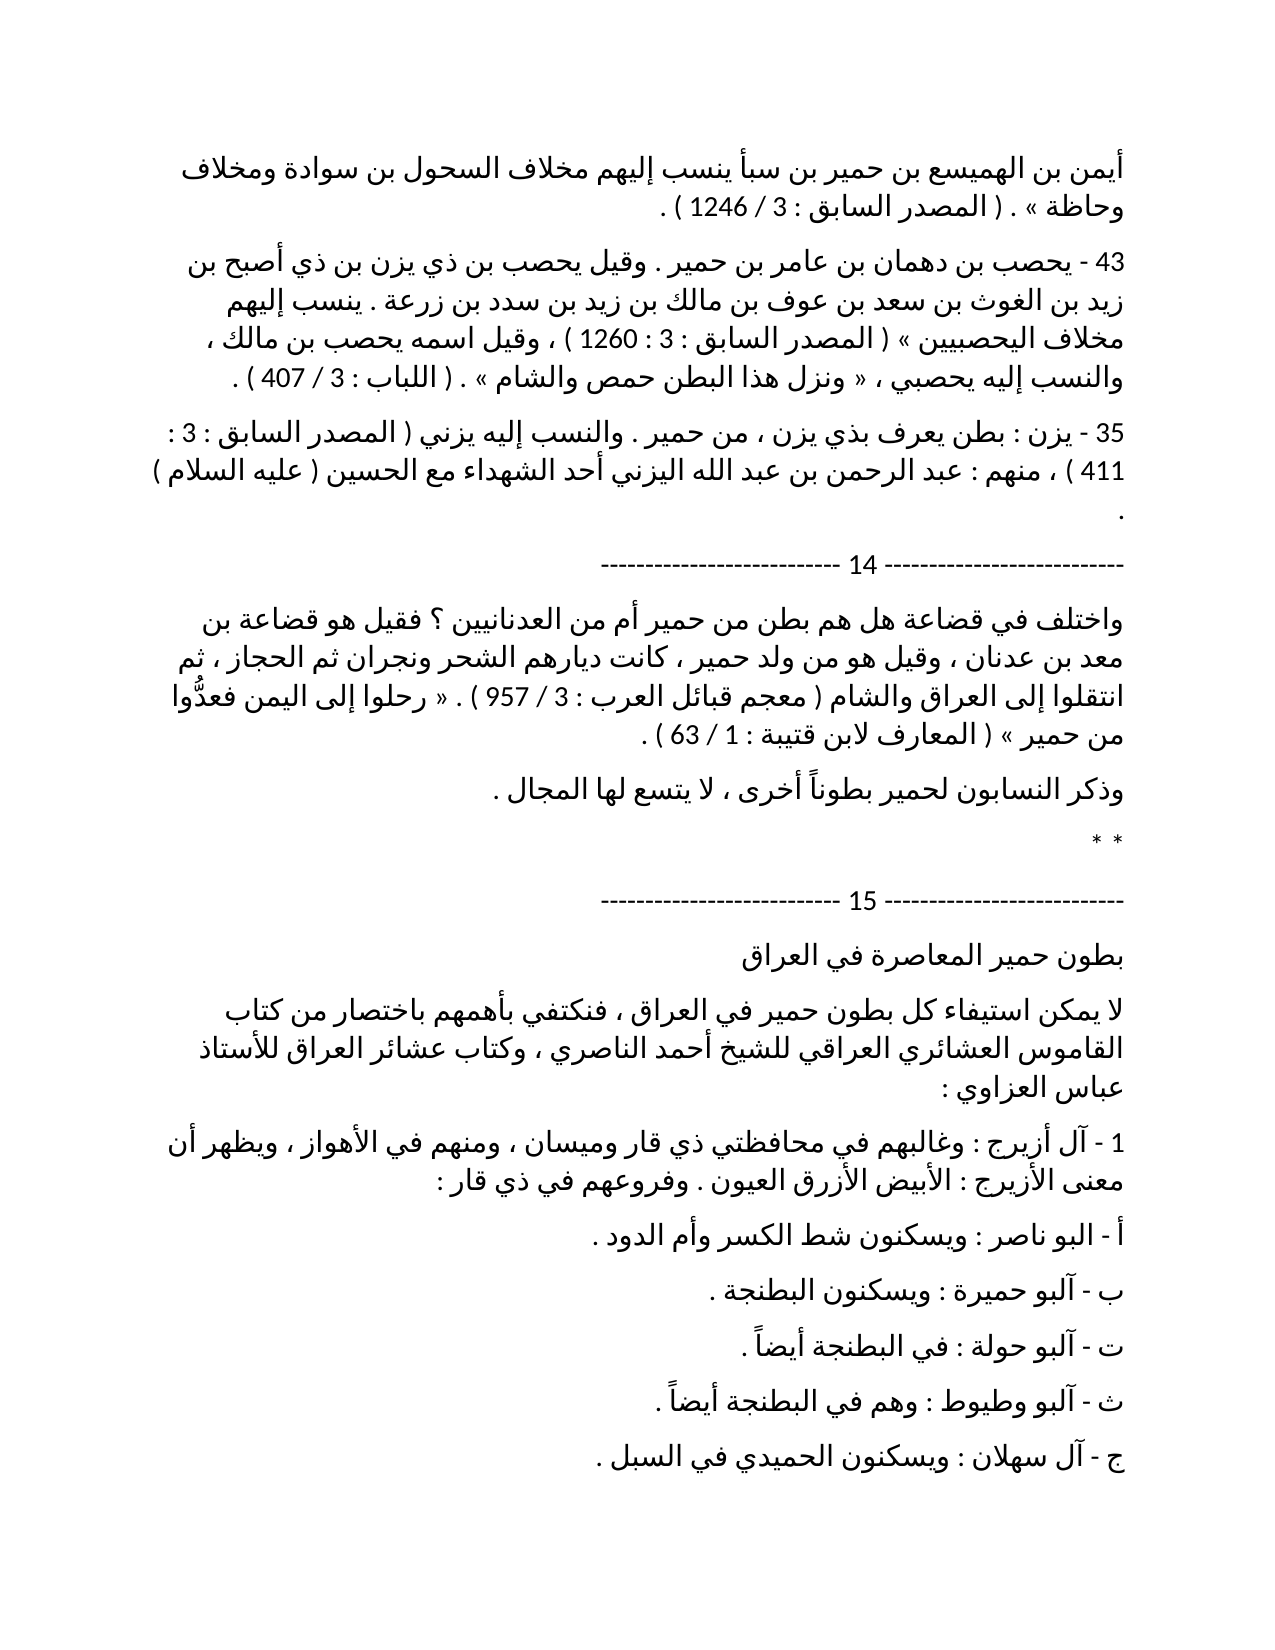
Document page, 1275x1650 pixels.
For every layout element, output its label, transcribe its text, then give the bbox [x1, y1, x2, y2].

text --------------------------- 14 --------------------------- [150, 546, 1125, 582]
text --------------------------- 15 --------------------------- [150, 882, 1125, 917]
text ث - آلبو وطيوط : وهم في البطنجة أيضاً . [150, 1383, 1125, 1418]
text * * [150, 827, 1125, 862]
text وذكر النسابون لحمير بطوناً أخرى ، لا يتسع لها المجال . [150, 771, 1125, 807]
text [150, 150, 1125, 224]
text ت - آلبو حولة : في البطنجة أيضاً . [150, 1328, 1125, 1363]
text 35 - يزن : بطن يعرف بذي يزن ، من حمير . والنسب إليه يزني ( المصدر السابق : 3 : 411 ) ، منهم : عبد الرحمن بن عبد الله اليزني أحد الشهداء مع الحسين ( عليه السلام ) . [150, 414, 1125, 526]
text ب - آلبو حميرة : ويسكنون البطنجة . [150, 1272, 1125, 1308]
text 43 - يحصب بن دهمان بن عامر بن حمير . وقيل يحصب بن ذي يزن بن ذي أصبح بن زيد بن الغوث بن سعد بن عوف بن مالك بن زيد بن سدد بن زرعة . ينسب إليهم مخلاف اليحصبيين » ( المصدر السابق : 3 : 1260 ) ، وقيل اسمه يحصب بن مالك ، والنسب إليه يحصبي ، « ونزل هذا البطن حمص والشام » . ( اللباب : 3 / 407 ) . [150, 243, 1125, 394]
text ج - آل سهلان : ويسكنون الحميدي في السبل . [150, 1438, 1125, 1473]
text لا يمكن استيفاء كل بطون حمير في العراق ، فنكتفي بأهمهم باختصار من كتاب القاموس العشائري العراقي للشيخ أحمد الناصري ، وكتاب عشائر العراق للأستاذ عباس العزاوي : [150, 992, 1125, 1104]
text واختلف في قضاعة هل هم بطن من حمير أم من العدنانيين ؟ فقيل هو قضاعة بن معد بن عدنان ، وقيل هو من ولد حمير ، كانت ديارهم الشحر ونجران ثم الحجاز ، ثم انتقلوا إلى العراق والشام ( معجم قبائل العرب : 3 / 957 ) . « رحلوا إلى اليمن فعدُّوا من حمير » ( المعارف لابن قتيبة : 1 / 63 ) . [150, 601, 1125, 752]
text 1 - آل أزيرج : وغالبهم في محافظتي ذي قار وميسان ، ومنهم في الأهواز ، ويظهر أن معنى الأزيرج : الأبيض الأزرق العيون . وفروعهم في ذي قار : [150, 1124, 1125, 1198]
text أ - البو ناصر : ويسكنون شط الكسر وأم الدود . [150, 1217, 1125, 1253]
text بطون حمير المعاصرة في العراق [150, 937, 1125, 972]
